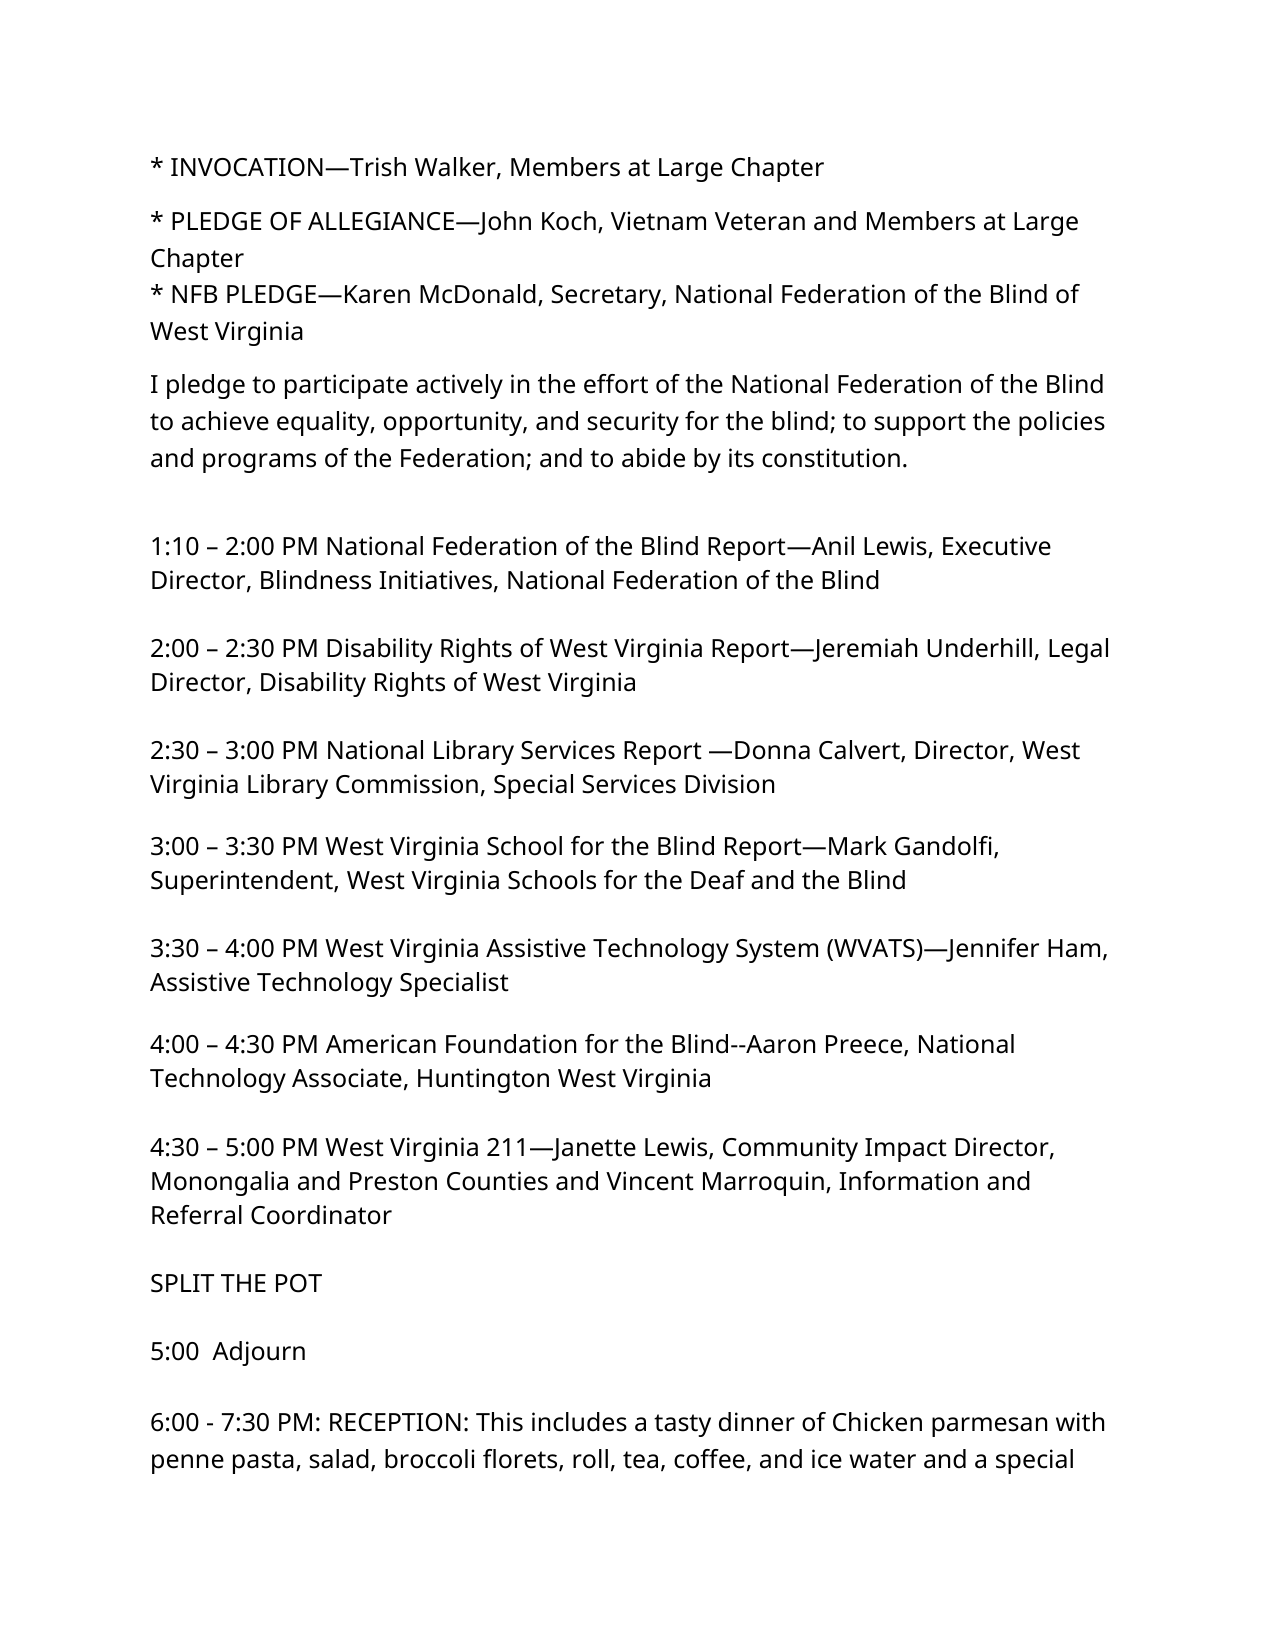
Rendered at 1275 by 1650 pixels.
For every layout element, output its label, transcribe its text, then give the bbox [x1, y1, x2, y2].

text 3:30 – 4:00 PM West Virginia Assistive Technology System (WVATS)—Jennifer Ham, Assistive Technology Specialist [150, 931, 1125, 1027]
text 2:30 – 3:00 PM National Library Services Report —Donna Calvert, Director, West Virginia Library Commission, Special Services Division [150, 733, 1125, 829]
text * PLEDGE OF ALLEGIANCE—John Koch, Vietnam Veteran and Members at Large Chapter * NFB PLEDGE—Karen McDonald, Secretary, National Federation of the Blind of West Virginia [150, 203, 1125, 348]
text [150, 1368, 1125, 1475]
text 4:00 – 4:30 PM American Foundation for the Blind--Aaron Preece, National Technology Associate, Huntington West Virginia 4:30 – 5:00 PM West Virginia 211—Janette Lewis, Community Impact Director, Monongalia and Preston Counties and Vincent Marroquin, Information and Referral Coordinator [150, 1027, 1125, 1231]
text 3:00 – 3:30 PM West Virginia School for the Blind Report—Mark Gandolfi, Superintendent, West Virginia Schools for the Deaf and the Blind [907, 829, 1125, 897]
text I pledge to participate actively in the effort of the National Federation of the Blind to achieve equality, opportunity, and security for the blind; to support the policies and programs of the Federation; and to abide by its constitution. [150, 367, 1125, 475]
text * INVOCATION—Trish Walker, Members at Large Chapter [150, 150, 1125, 184]
text SPLIT THE POT 5:00 Adjourn [150, 1231, 1125, 1368]
text 2:00 – 2:30 PM Disability Rights of West Virginia Report—Jeremiah Underhill, Legal Director, Disability Rights of West Virginia [150, 630, 1125, 698]
text 1:10 – 2:00 PM National Federation of the Blind Report—Anil Lewis, Executive Director, Blindness Initiatives, National Federation of the Blind [881, 528, 1125, 596]
